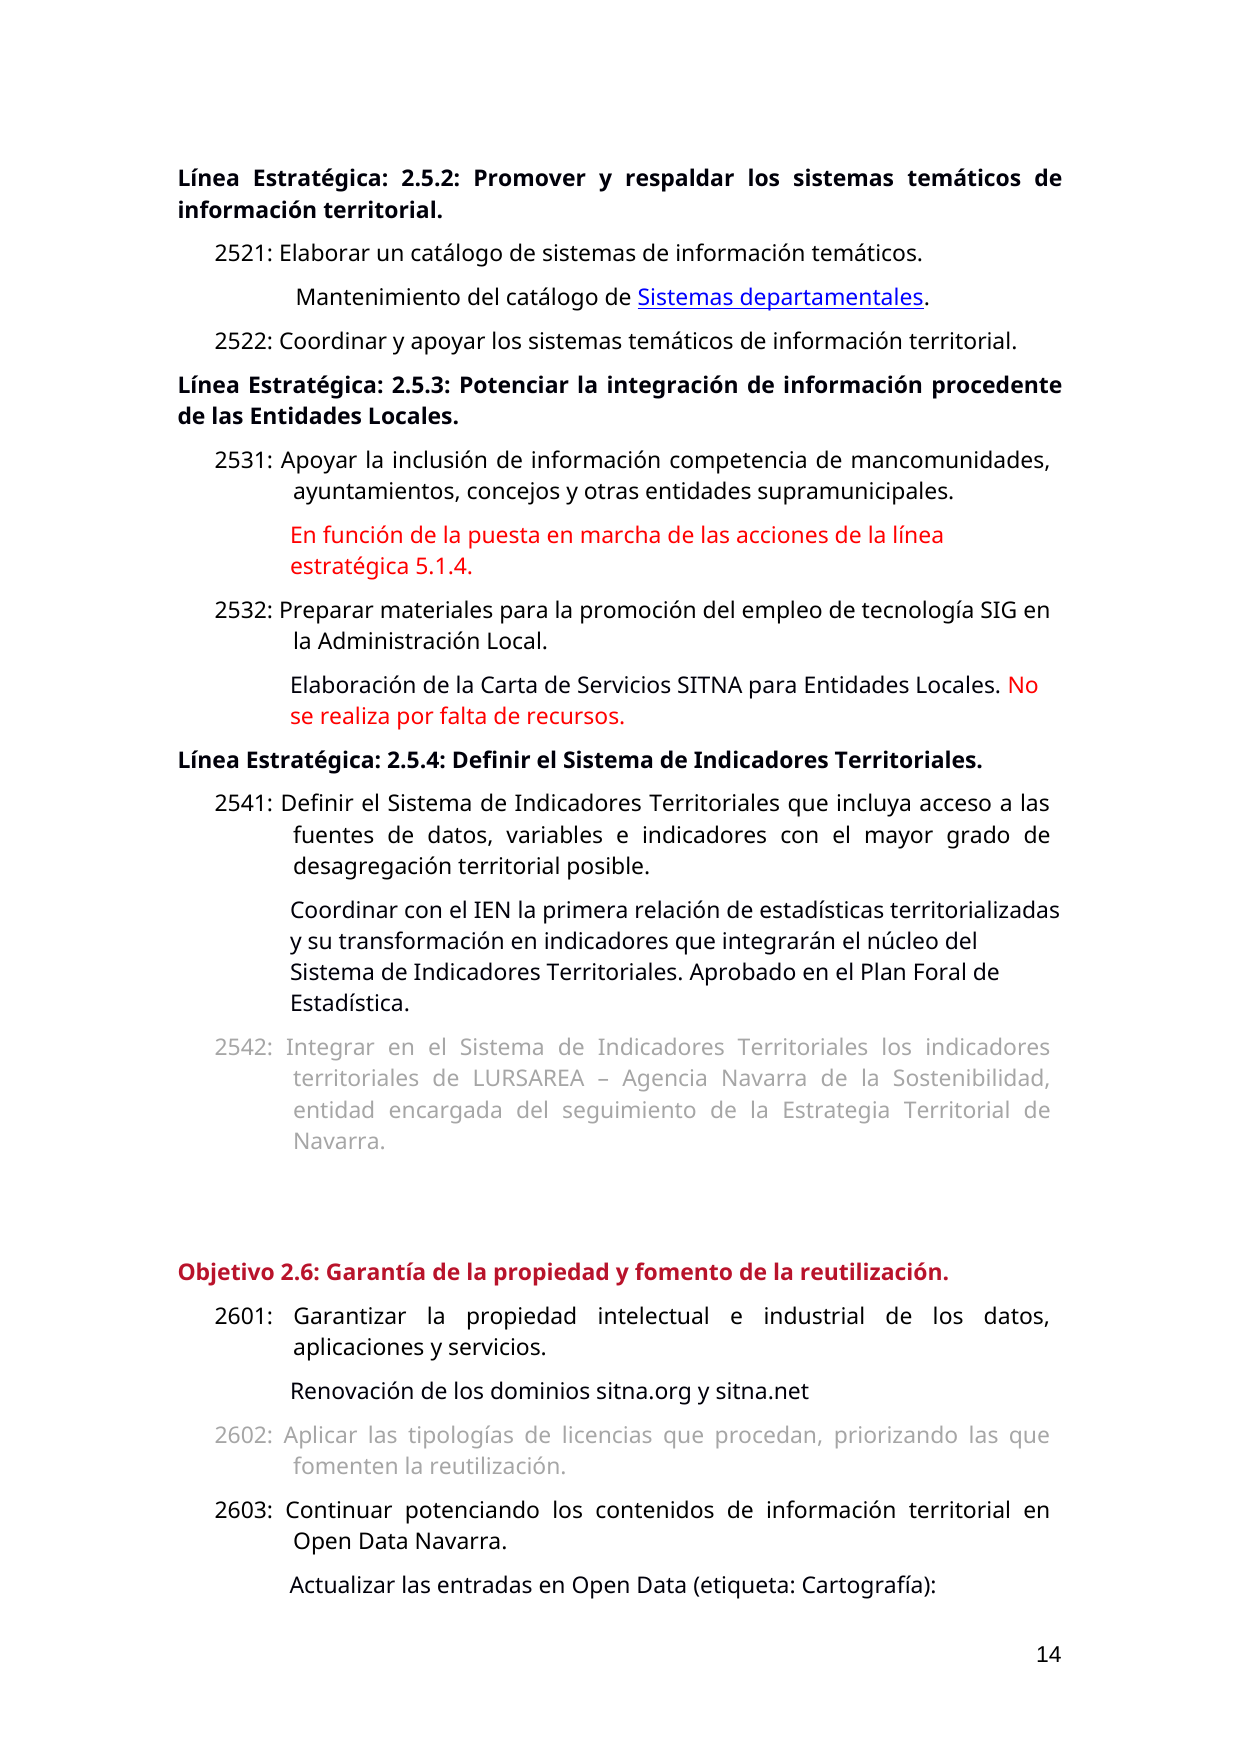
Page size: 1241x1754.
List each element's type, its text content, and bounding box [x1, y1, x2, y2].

text 2541: Definir el Sistema de Indicadores Territoriales que incluya acceso a las fuentes de datos, variables e indicadores con el mayor grado de desagregación territorial posible. [214, 787, 1051, 881]
text 2532: Preparar materiales para la promoción del empleo de tecnología SIG en la Administración Local. [214, 594, 1051, 656]
text 2603: Continuar potenciando los contenidos de información territorial en Open Data Navarra. [214, 1494, 1051, 1556]
text Mantenimiento del catálogo de Sistemas departamentales. [295, 281, 1051, 312]
text 2522: Coordinar y apoyar los sistemas temáticos de información territorial. [214, 325, 1051, 356]
text Línea Estratégica: 2.5.2: Promover y respaldar los sistemas temáticos de información territorial. [177, 162, 1063, 225]
text 2601: Garantizar la propiedad intelectual e industrial de los datos, aplicaciones y servicios. [214, 1300, 1051, 1362]
text 2531: Apoyar la inclusión de información competencia de mancomunidades, ayuntamientos, concejos y otras entidades supramunicipales. [214, 444, 1051, 506]
text 2521: Elaborar un catálogo de sistemas de información temáticos. [214, 237, 1051, 269]
text Línea Estratégica: 2.5.4: Definir el Sistema de Indicadores Territoriales. [177, 744, 1063, 775]
text 2602: Aplicar las tipologías de licencias que procedan, priorizando las que fomenten la reutilización. [214, 1419, 1051, 1481]
text Objetivo 2.6: Garantía de la propiedad y fomento de la reutilización. [177, 1256, 1063, 1287]
text Renovación de los dominios sitna.org y sitna.net [290, 1375, 1063, 1406]
text Línea Estratégica: 2.5.3: Potenciar la integración de información procedente de las Entidades Locales. [177, 369, 1063, 431]
text Actualizar las entradas en Open Data (etiqueta: Cartografía): [289, 1569, 1063, 1600]
text Elaboración de la Carta de Servicios SITNA para Entidades Locales. No se realiza por falta de recursos. [290, 669, 1063, 731]
text 2542: Integrar en el Sistema de Indicadores Territoriales los indicadores territoriales de LURSAREA – Agencia Navarra de la Sostenibilidad, entidad encargada del seguimiento de la Estrategia Territorial de Navarra. [214, 1031, 1051, 1156]
text En función de la puesta en marcha de las acciones de la línea estratégica 5.1.4. [290, 519, 1063, 581]
text Coordinar con el IEN la primera relación de estadísticas territorializadas y su transformación en indicadores que integrarán el núcleo del Sistema de Indicadores Territoriales. Aprobado en el Plan Foral de Estadística. [290, 894, 1063, 1019]
